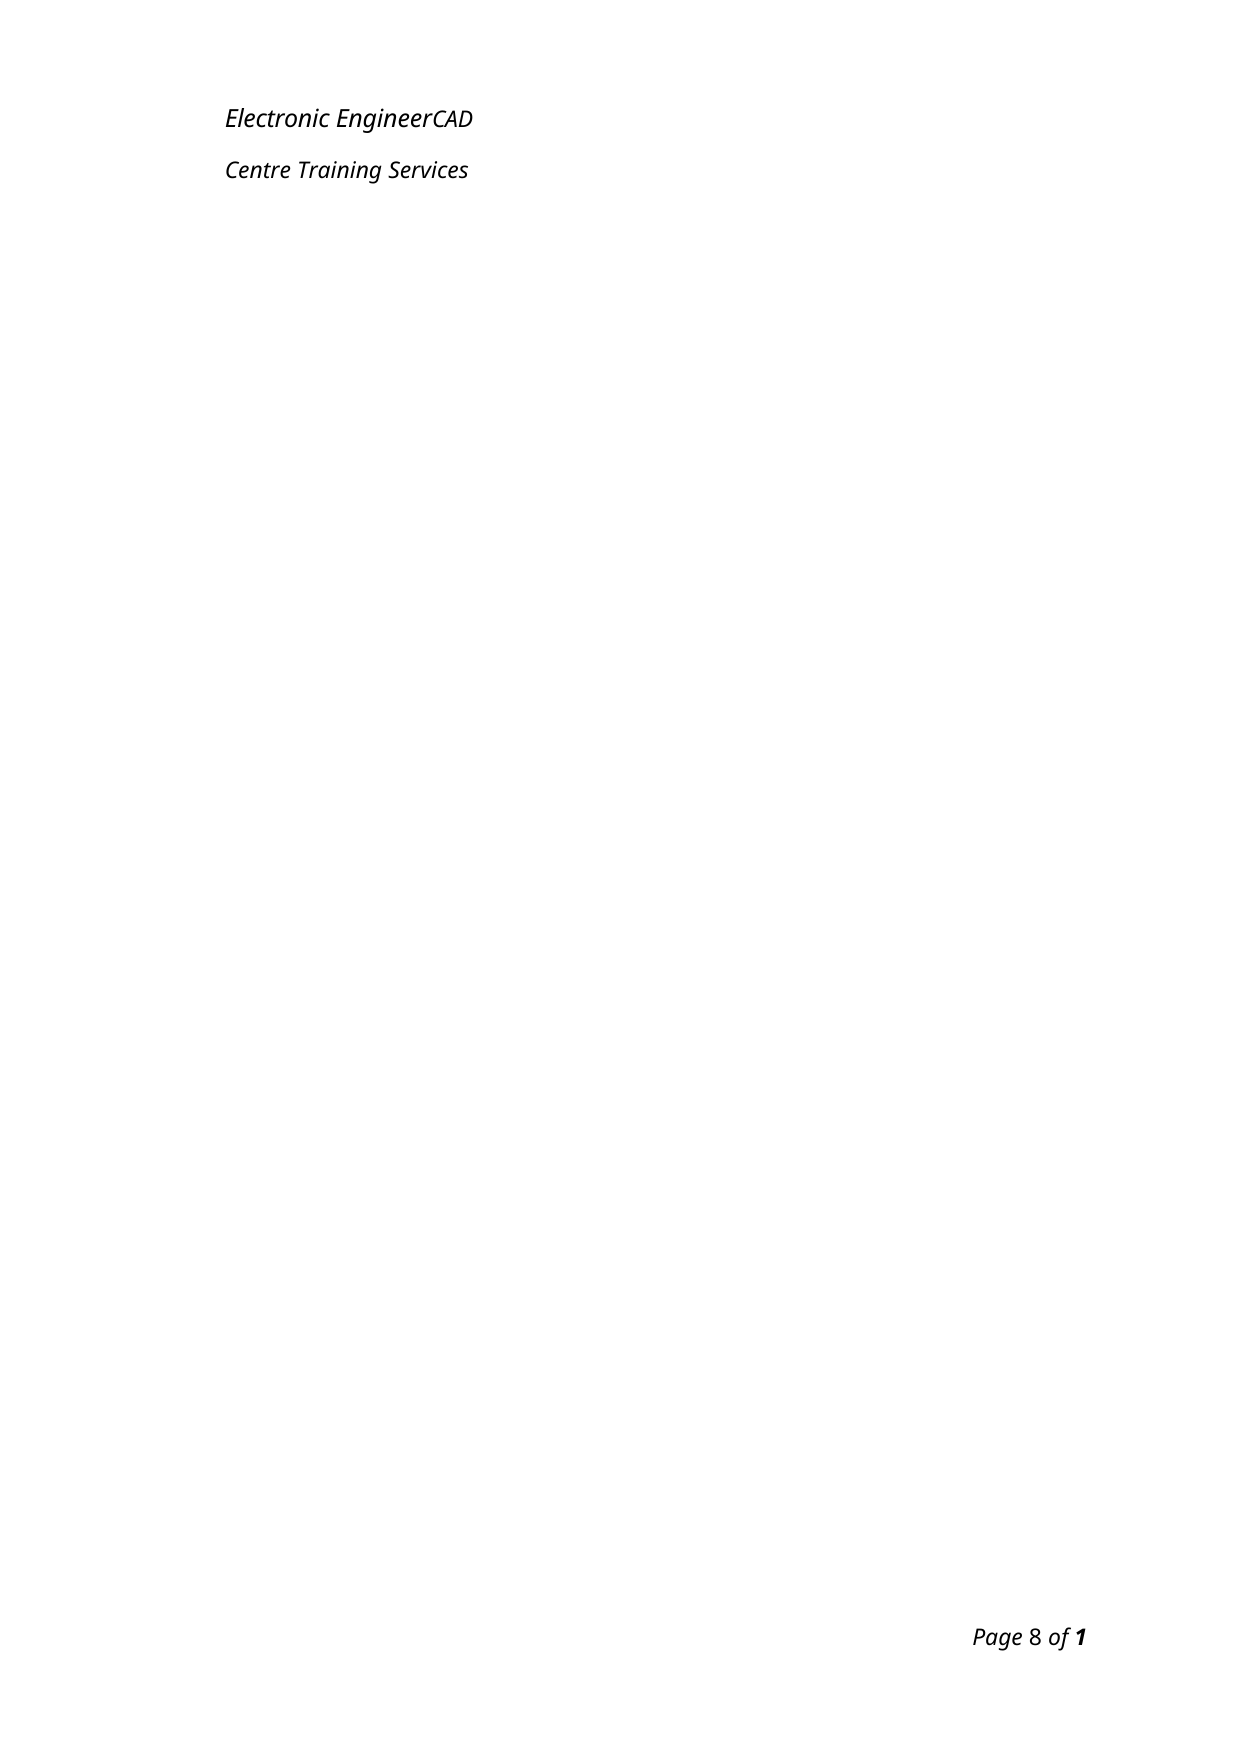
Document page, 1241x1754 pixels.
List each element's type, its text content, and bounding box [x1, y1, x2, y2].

text Electronic EngineerCAD Centre Training Services [224, 83, 482, 185]
